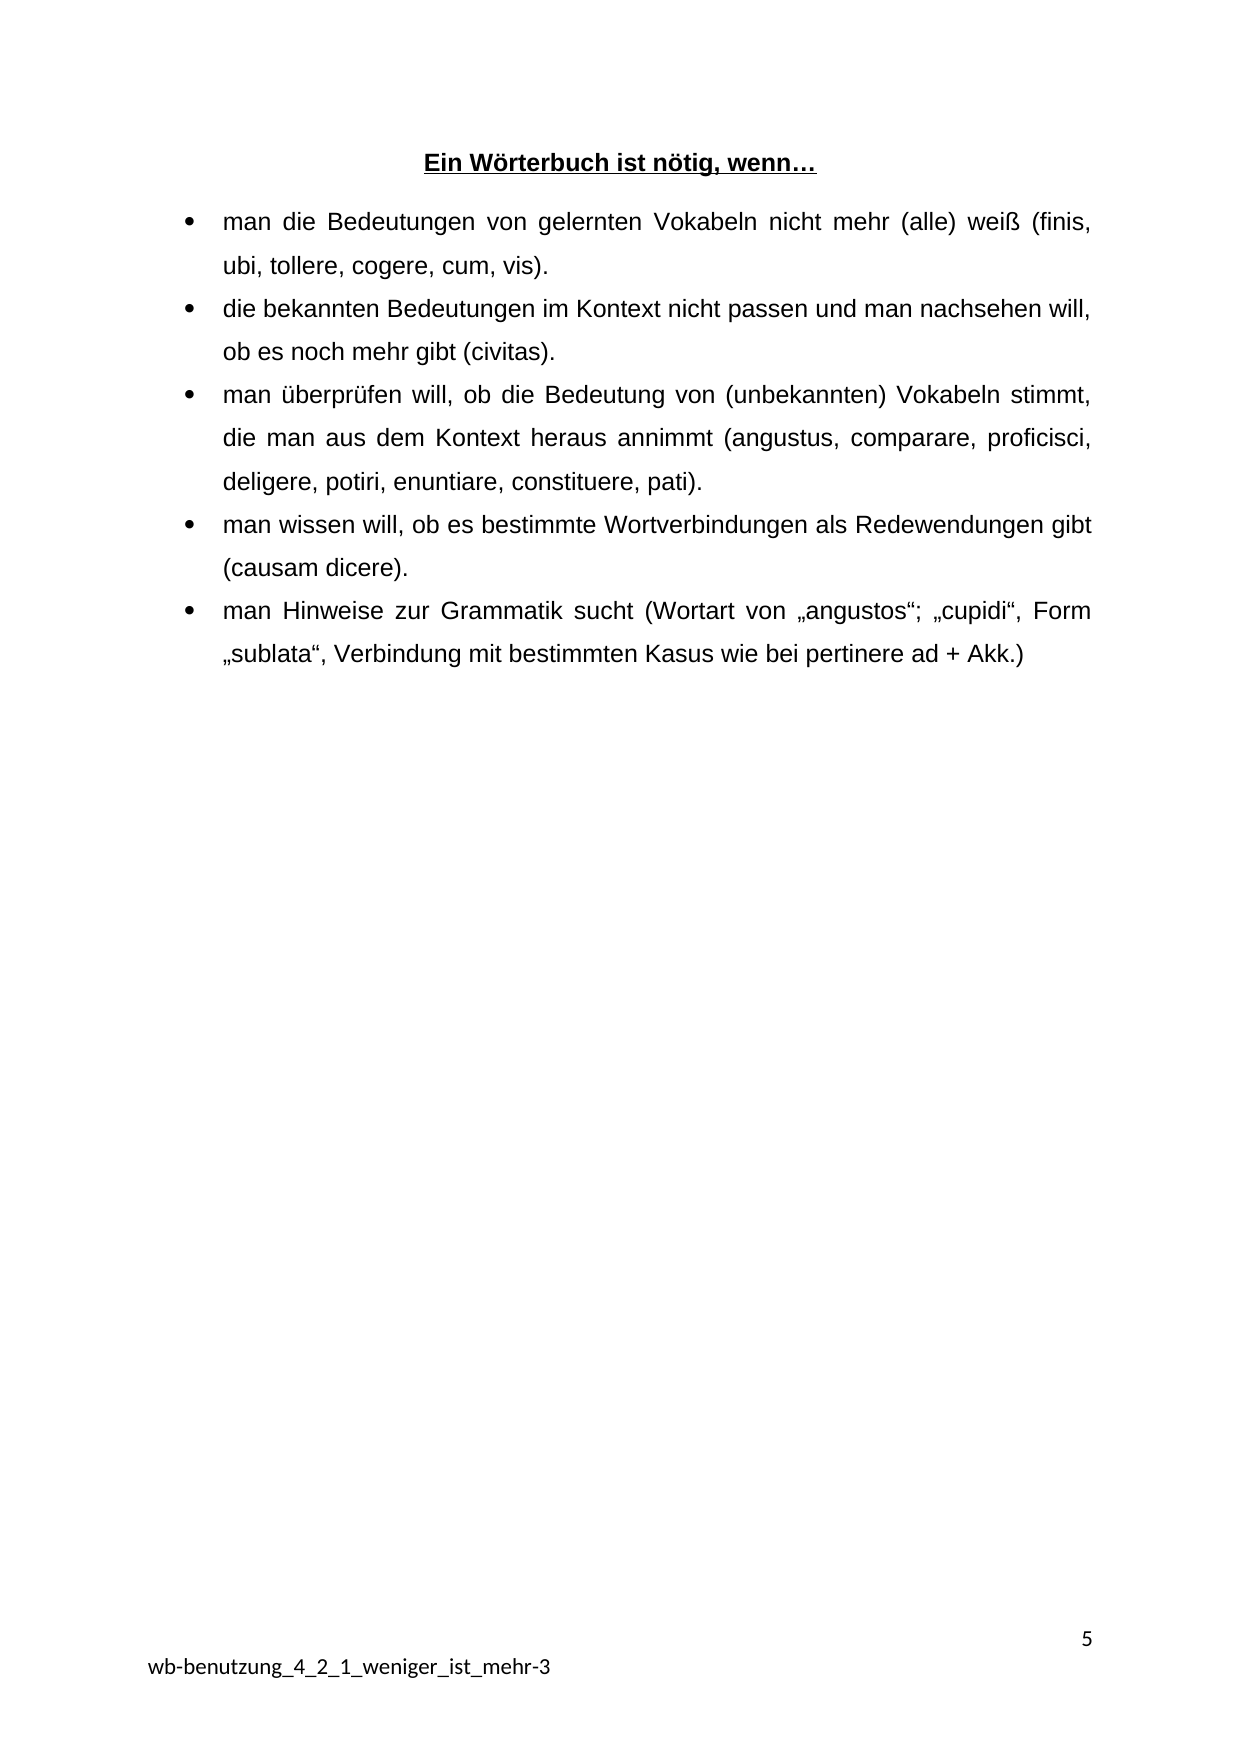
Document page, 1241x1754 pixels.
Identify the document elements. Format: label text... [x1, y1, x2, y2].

list man Hinweise zur Grammatik sucht (Wortart von „angustos“; „cupidi“, Form „sublata“, Verbindung mit bestimmten Kasus wie bei pertinere ad + Akk.) [185, 596, 1093, 668]
list man wissen will, ob es bestimmte Wortverbindungen als Redewendungen gibt (causam dicere). [185, 509, 1093, 582]
text Ein Wörterbuch ist nötig, wenn… [148, 148, 1093, 176]
list man überprüfen will, ob die Bedeutung von (unbekannten) Vokabeln stimmt, die man aus dem Kontext heraus annimmt (angustus, comparare, proficisci, deligere, potiri, enuntiare, constituere, pati). [185, 380, 1093, 495]
list man die Bedeutungen von gelernten Vokabeln nicht mehr (alle) weiß (finis, ubi, tollere, cogere, cum, vis). [185, 207, 1093, 279]
list die bekannten Bedeutungen im Kontext nicht passen und man nachsehen will, ob es noch mehr gibt (civitas). [185, 294, 1093, 366]
